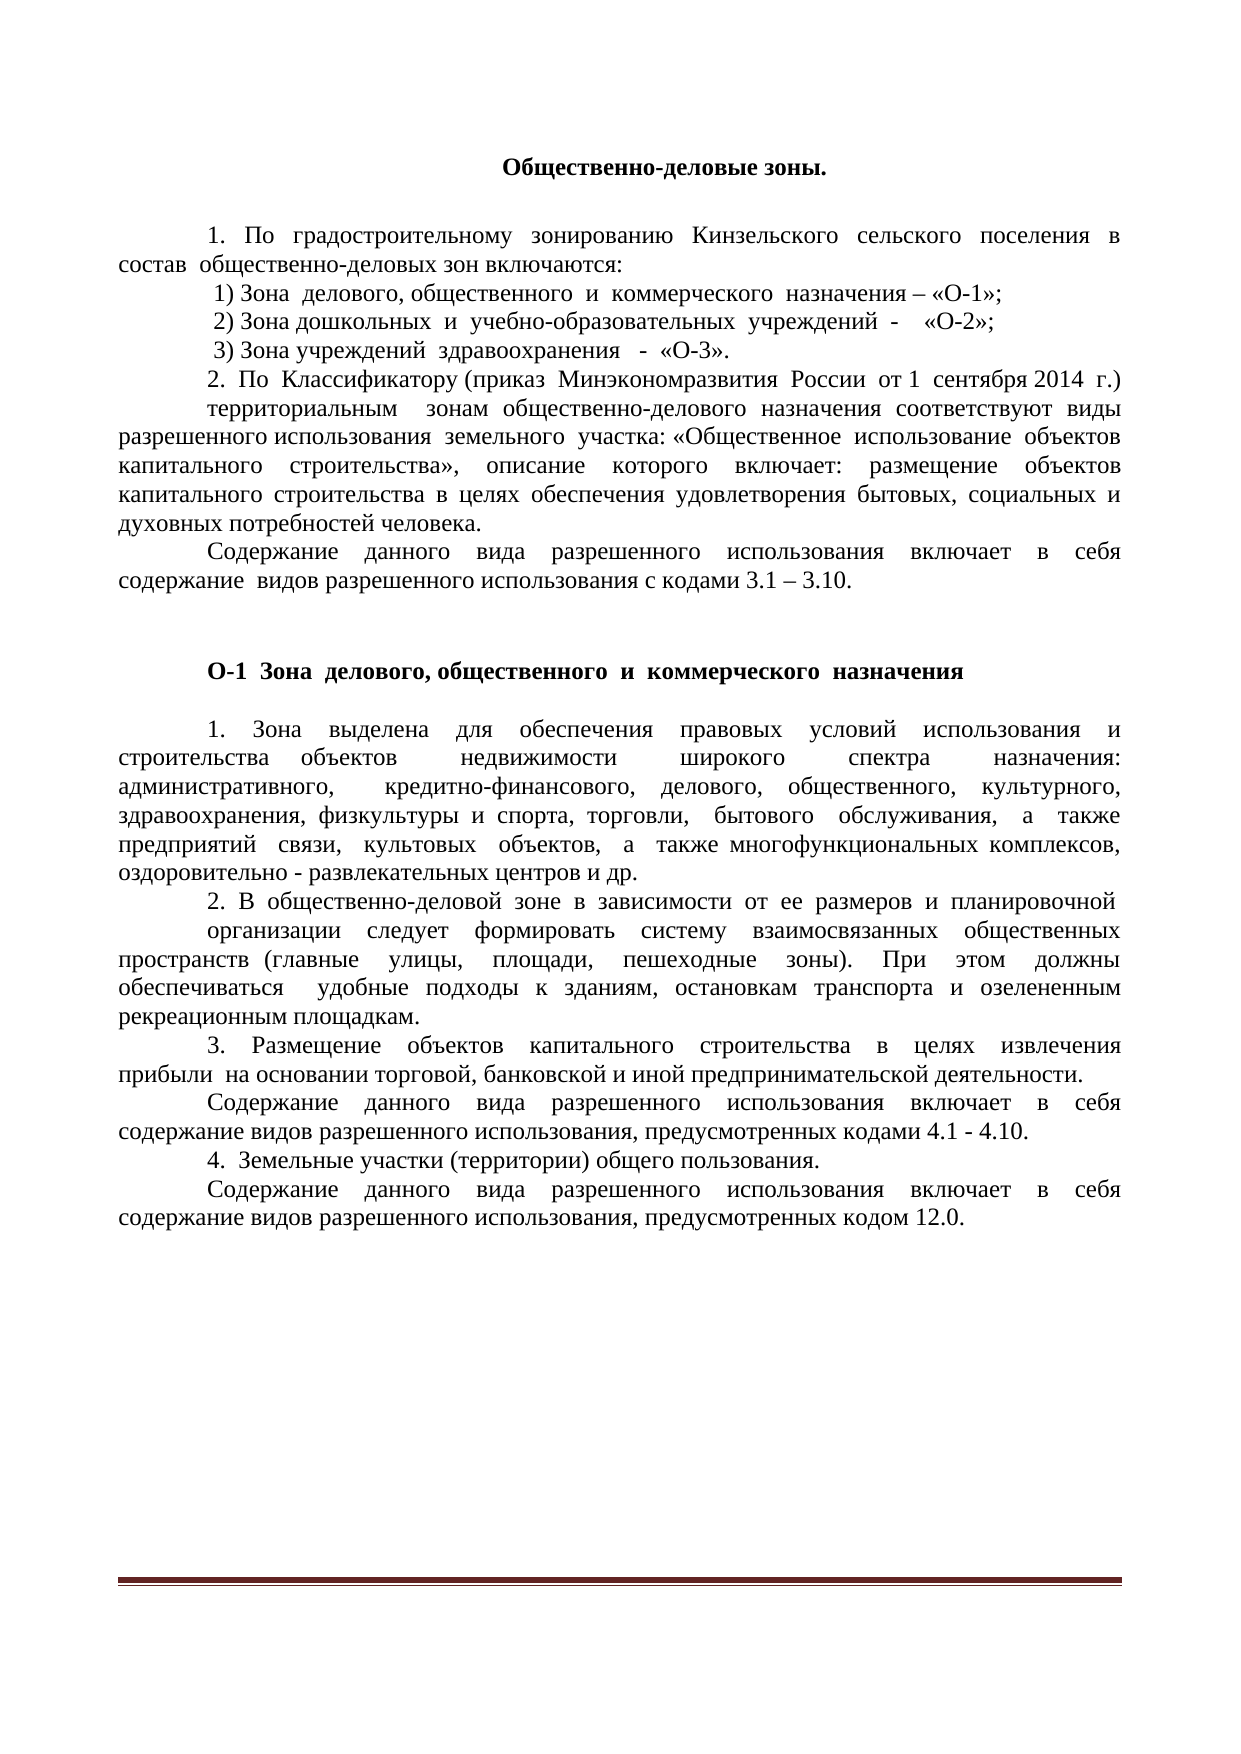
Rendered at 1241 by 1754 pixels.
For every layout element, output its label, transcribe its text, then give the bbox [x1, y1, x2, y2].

text О-1 Зона делового, общественного и коммерческого назначения [118, 656, 1122, 685]
text 3. Размещение объектов капитального строительства в целях извлечения прибыли на основании торговой, банковской и иной предпринимательской деятельности. [118, 1030, 1122, 1087]
text организации следует формировать систему взаимосвязанных общественных пространств (главные улицы, площади, пешеходные зоны). При этом должны обеспечиваться удобные подходы к зданиям, остановкам транспорта и озелененным рекреационным площадкам. [118, 915, 1122, 1030]
text 1. По градостроительному зонированию Кинзельского сельского поселения в состав общественно-деловых зон включаются: [118, 220, 1122, 278]
text 3) Зона учреждений здравоохранения - «О-3». [118, 335, 1122, 364]
text Общественно-деловые зоны. [118, 152, 1122, 180]
text 1. Зона выделена для обеспечения правовых условий использования и строительства объектов недвижимости широкого спектра назначения: административного, кредитно-финансового, делового, общественного, культурного, здравоохранения, физкультуры и спорта, торговли, бытового обслуживания, а также предприятий связи, культовых объектов, а также многофункциональных комплексов, оздоровительно - развлекательных центров и др. [118, 714, 1122, 886]
text Содержание данного вида разрешенного использования включает в себя содержание видов разрешенного использования, предусмотренных кодом 12.0. [118, 1174, 1122, 1231]
text 2. В общественно-деловой зоне в зависимости от ее размеров и планировочной [118, 886, 1122, 915]
text 4. Земельные участки (территории) общего пользования. [118, 1145, 1122, 1174]
text 2) Зона дошкольных и учебно-образовательных учреждений - «О-2»; [118, 306, 1122, 335]
text территориальным зонам общественно-делового назначения соответствуют виды разрешенного использования земельного участка: «Общественное использование объектов капитального строительства», описание которого включает: размещение объектов капитального строительства в целях обеспечения удовлетворения бытовых, социальных и духовных потребностей человека. [118, 393, 1122, 536]
text Содержание данного вида разрешенного использования включает в себя содержание видов разрешенного использования, предусмотренных кодами 4.1 - 4.10. [118, 1087, 1122, 1145]
text 1) Зона делового, общественного и коммерческого назначения – «О-1»; [118, 278, 1122, 306]
text 2. По Классификатору (приказ Минэкономразвития России от 1 сентября 2014 г.) [118, 364, 1122, 393]
text Содержание данного вида разрешенного использования включает в себя содержание видов разрешенного использования с кодами 3.1 – 3.10. [118, 536, 1122, 594]
